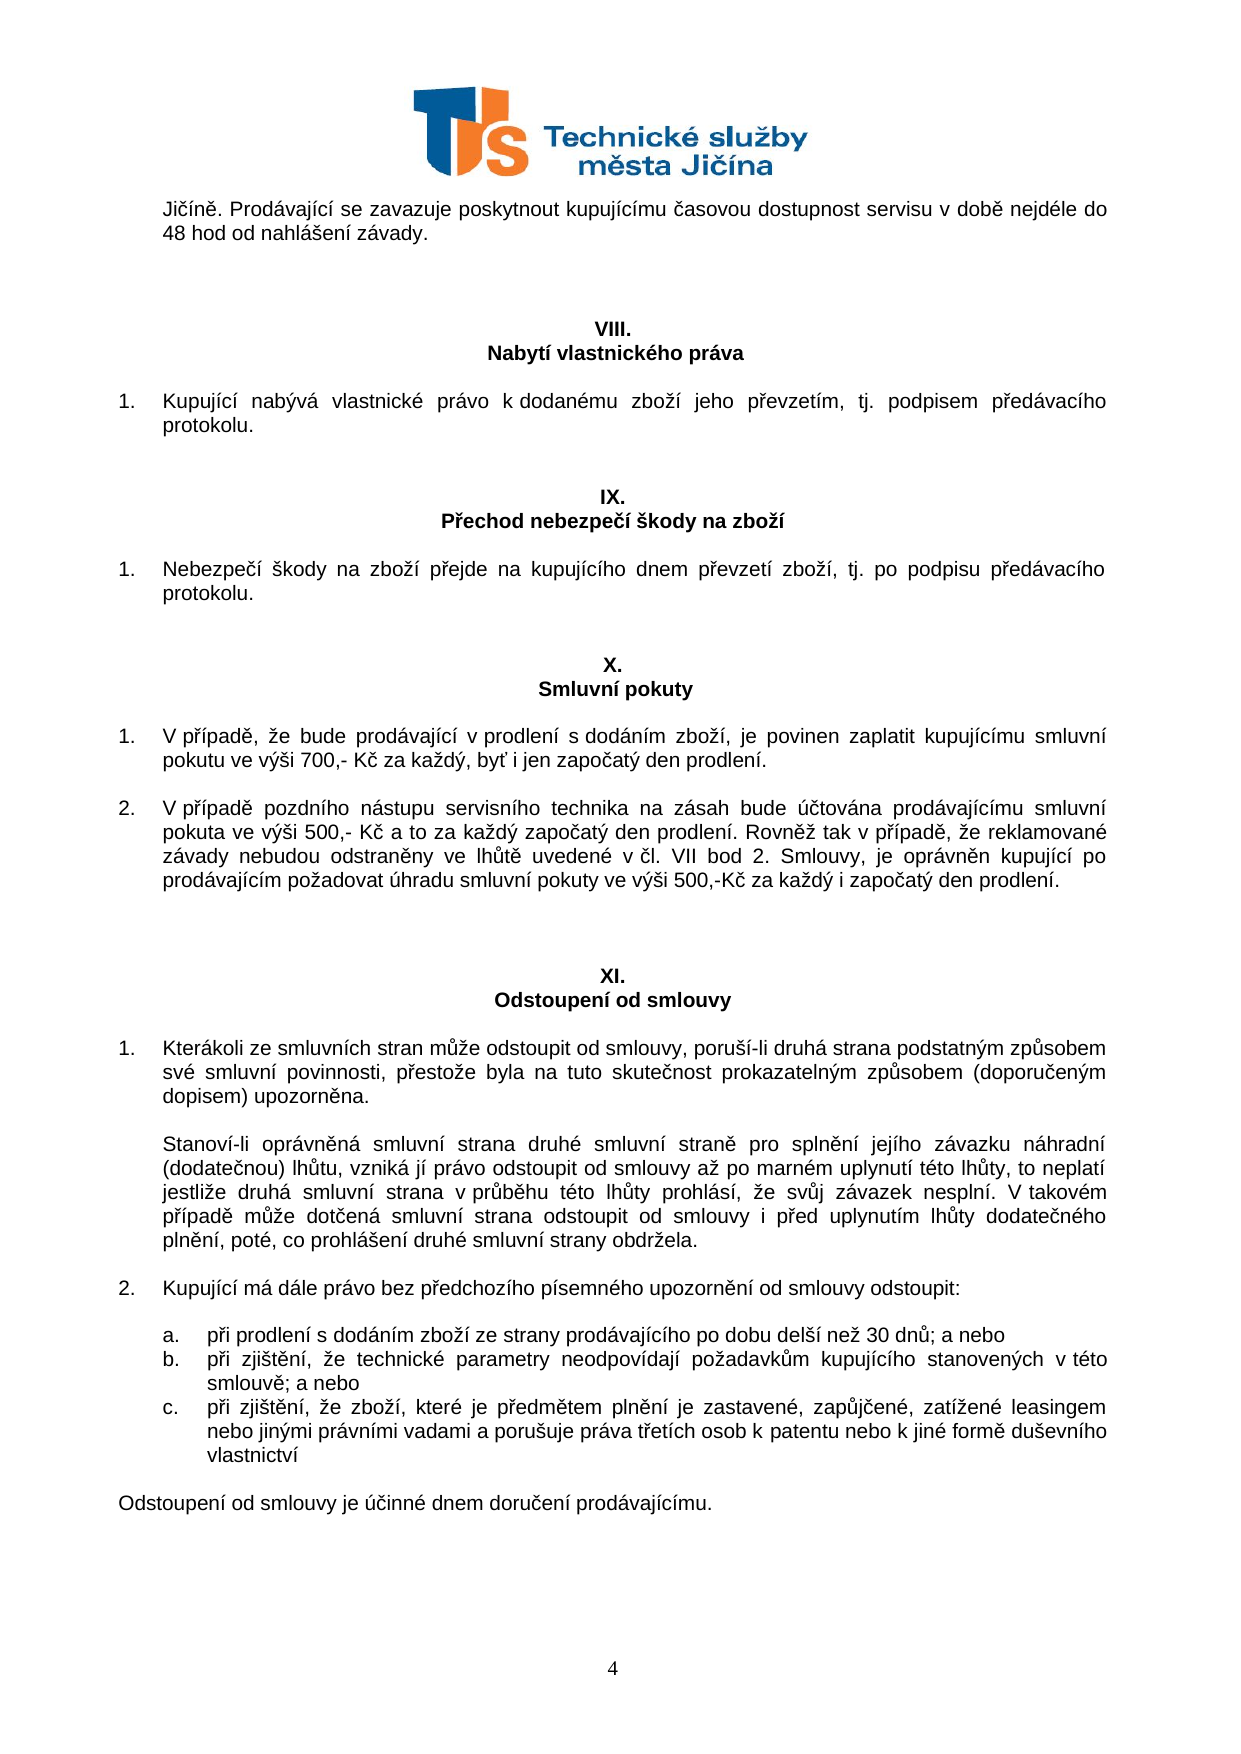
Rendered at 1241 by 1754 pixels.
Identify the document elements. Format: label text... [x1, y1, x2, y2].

list Nebezpečí škody na zboží přejde na kupujícího dnem převzetí zboží, tj. po podpisu předávacího protokolu. [118, 557, 1107, 604]
subtitle Smluvní pokuty [118, 676, 1107, 700]
picture [404, 73, 822, 198]
list při zjištění, že zboží, které je předmětem plnění je zastavené, zapůjčené, zatížené leasingem nebo jinými právními vadami a porušuje práva třetích osob k patentu nebo k jiné formě duševního vlastnictví [162, 1395, 1107, 1467]
subtitle Nabytí vlastnického práva [118, 341, 1107, 365]
list Kupující nabývá vlastnické právo k dodanému zboží jeho převzetím, tj. podpisem předávacího protokolu. [118, 389, 1107, 437]
list při zjištění, že technické parametry neodpovídají požadavkům kupujícího stanovených v této smlouvě; a nebo [162, 1347, 1107, 1395]
text Stanoví-li oprávněná smluvní strana druhé smluvní straně pro splnění jejího závazku náhradní (dodatečnou) lhůtu, vzniká jí právo odstoupit od smlouvy až po marném uplynutí této lhůty, to neplatí jestliže druhá smluvní strana v průběhu této lhůty prohlásí, že svůj závazek nesplní. V takovém případě může dotčená smluvní strana odstoupit od smlouvy i před uplynutím lhůty dodatečného plnění, poté, co prohlášení druhé smluvní strany obdržela. [162, 1132, 1107, 1251]
subtitle VIII. [118, 317, 1107, 341]
subtitle IX. [118, 485, 1107, 509]
subtitle Odstoupení od smlouvy [118, 988, 1107, 1012]
subtitle Přechod nebezpečí škody na zboží [118, 509, 1107, 533]
list V případě pozdního nástupu servisního technika na zásah bude účtována prodávajícímu smluvní pokuta ve výši 500,- Kč a to za každý započatý den prodlení. Rovněž tak v případě, že reklamované závady nebudou odstraněny ve lhůtě uvedené v čl. VII bod 2. Smlouvy, je oprávněn kupující po prodávajícím požadovat úhradu smluvní pokuty ve výši 500,-Kč za každý i započatý den prodlení. [118, 796, 1107, 892]
list V případě, že bude prodávající v prodlení s dodáním zboží, je povinen zaplatit kupujícímu smluvní pokutu ve výši 700,- Kč za každý, byť i jen započatý den prodlení. [118, 724, 1107, 772]
list při prodlení s dodáním zboží ze strany prodávajícího po dobu delší než 30 dnů; a nebo [162, 1323, 1107, 1347]
list Kupující má dále právo bez předchozího písemného upozornění od smlouvy odstoupit: [118, 1275, 1107, 1299]
subtitle X. [118, 652, 1107, 676]
list Kterákoli ze smluvních stran může odstoupit od smlouvy, poruší-li druhá strana podstatným způsobem své smluvní povinnosti, přestože byla na tuto skutečnost prokazatelným způsobem (doporučeným dopisem) upozorněna. [118, 1036, 1107, 1108]
text Odstoupení od smlouvy je účinné dnem doručení prodávajícímu. [118, 1491, 1107, 1515]
subtitle XI. [118, 964, 1107, 988]
